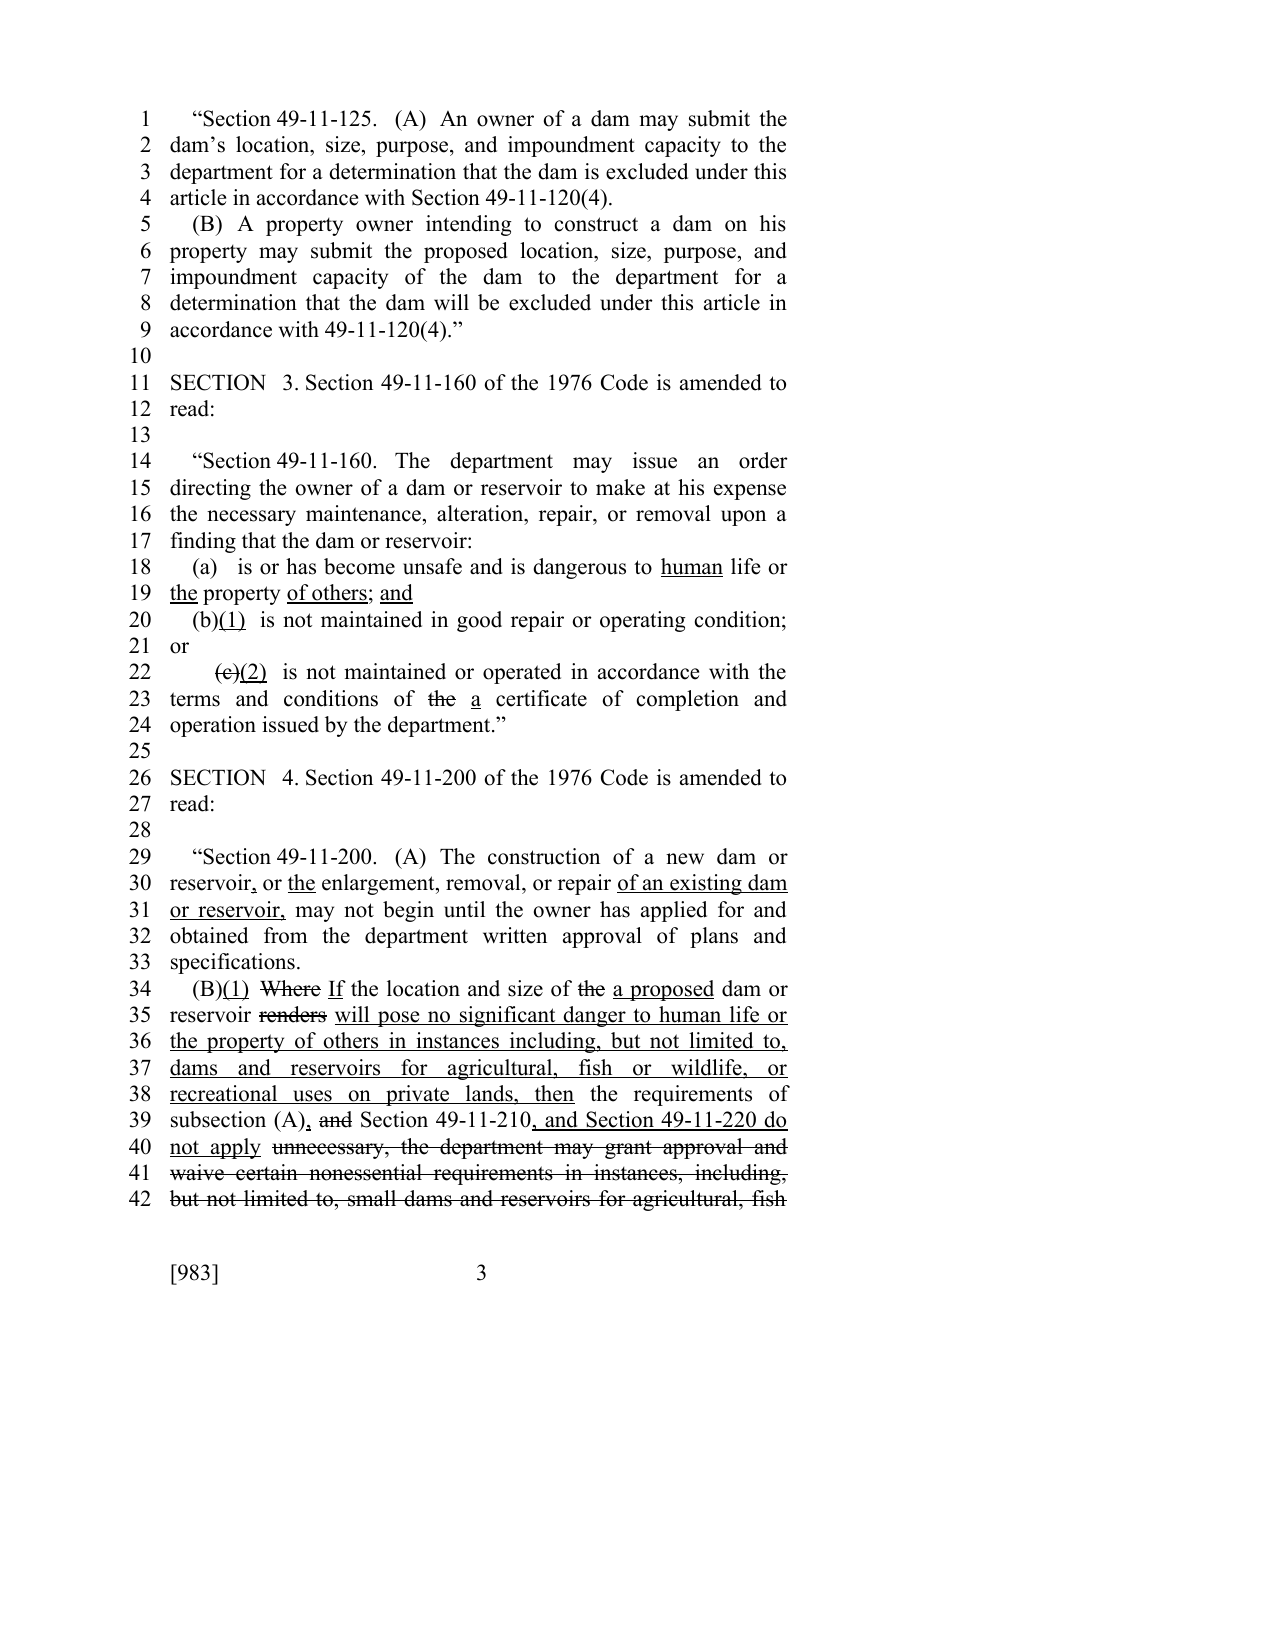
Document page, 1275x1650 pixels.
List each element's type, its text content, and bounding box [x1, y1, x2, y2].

text “Section 49-11-200. (A) The construction of a new dam or reservoir, or the enlargement, removal, or repair of an existing dam or reservoir, may not begin until the owner has applied for and obtained from the department written approval of plans and specifications. [169, 843, 787, 975]
text (a) is or has become unsafe and is dangerous to human life or the property of others; and [169, 553, 787, 606]
text SECTION 4. Section 49-11-200 of the 1976 Code is amended to read: [169, 764, 787, 817]
text SECTION 3. Section 49-11-160 of the 1976 Code is amended to read: [169, 368, 787, 421]
text (B) A property owner intending to construct a dam on his property may submit the proposed location, size, purpose, and impoundment capacity of the dam to the department for a determination that the dam will be excluded under this article in accordance with 49-11-120(4).” [169, 210, 787, 342]
text “Section 49-11-125. (A) An owner of a dam may submit the dam’s location, size, purpose, and impoundment capacity to the department for a determination that the dam is excluded under this article in accordance with Section 49-11-120(4). [169, 105, 787, 210]
text (c)(2) is not maintained or operated in accordance with the terms and conditions of the a certificate of completion and operation issued by the department.” [169, 658, 787, 737]
text (b)(1) is not maintained in good repair or operating condition; or [169, 606, 787, 658]
text “Section 49-11-160. The department may issue an order directing the owner of a dam or reservoir to make at his expense the necessary maintenance, alteration, repair, or removal upon a finding that the dam or reservoir: [169, 448, 787, 553]
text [169, 1175, 787, 1200]
